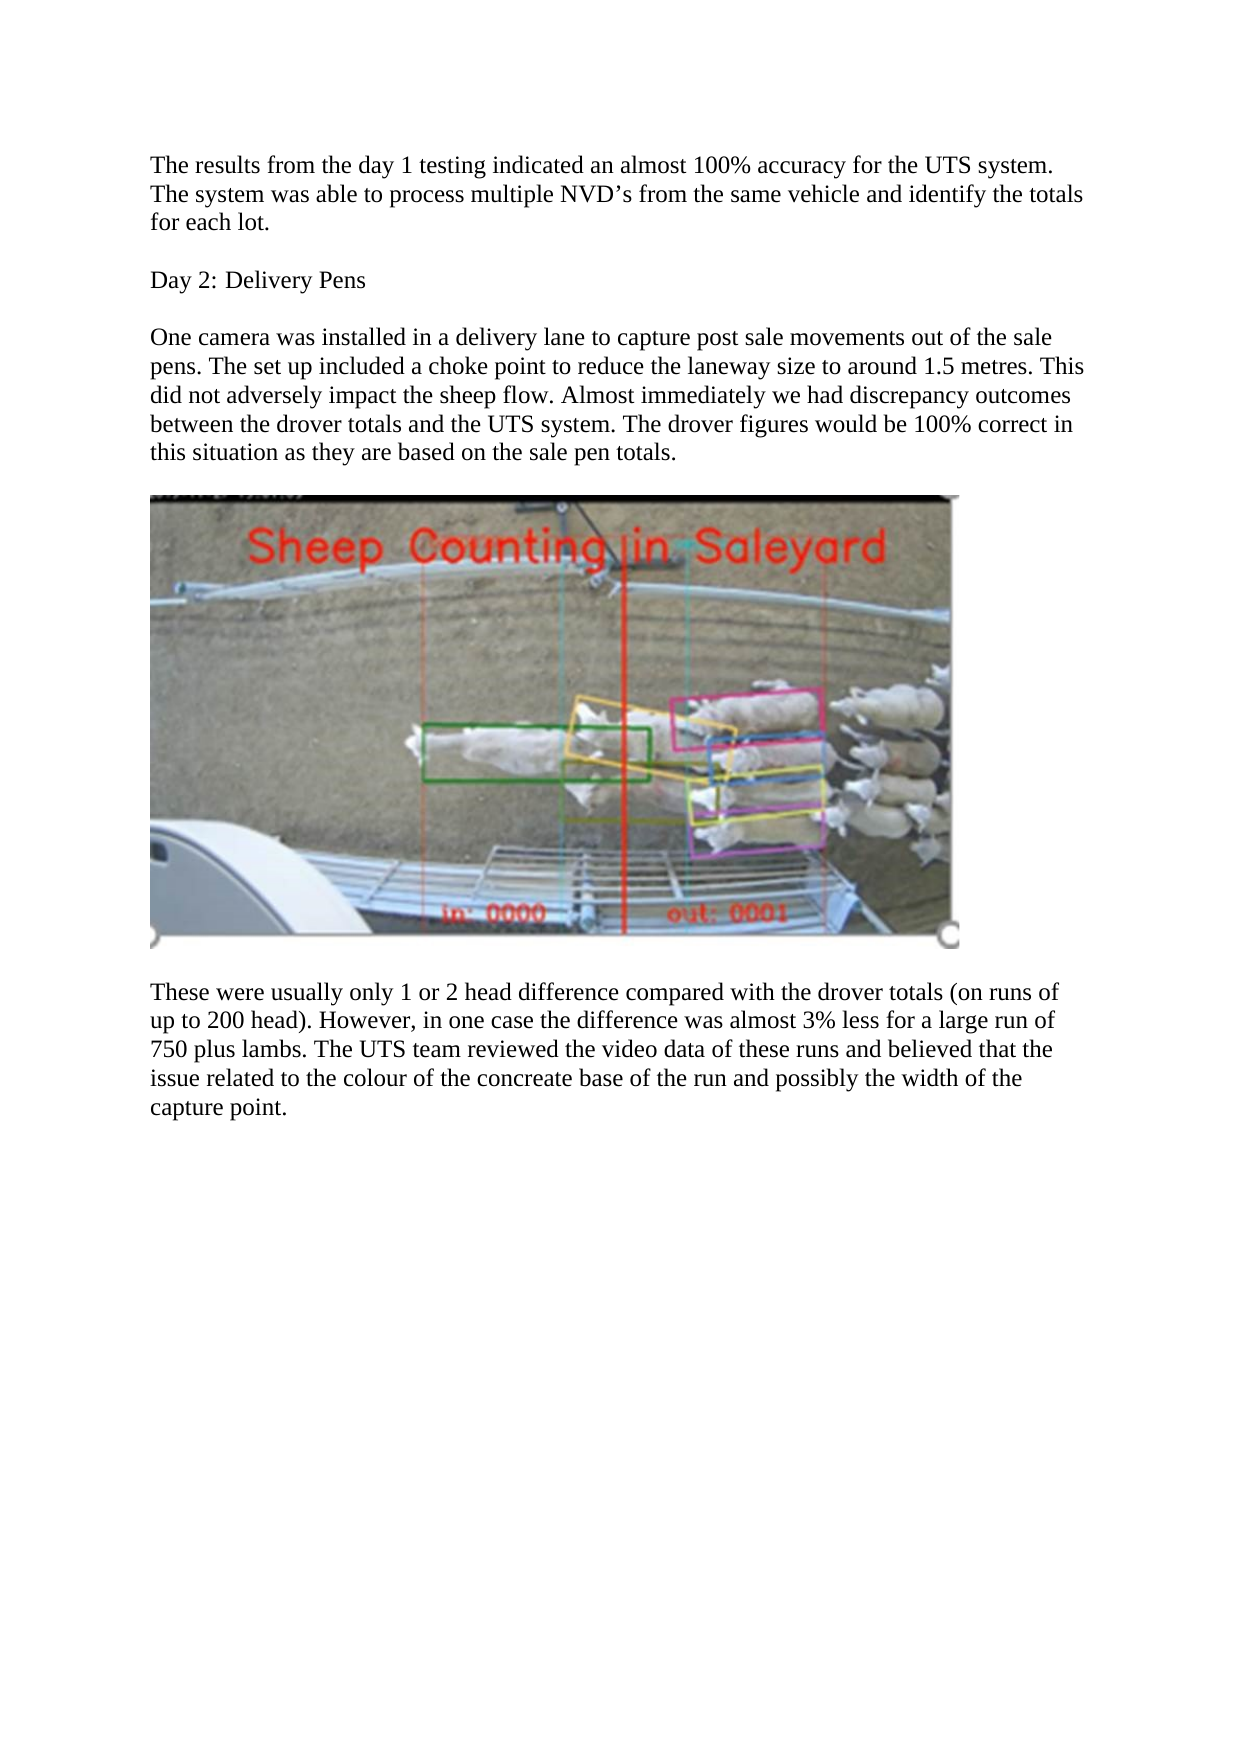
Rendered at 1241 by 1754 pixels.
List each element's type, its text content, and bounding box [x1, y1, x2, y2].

text These were usually only 1 or 2 head difference compared with the drover totals (on runs of up to 200 head). However, in one case the difference was almost 3% less for a large run of 750 plus lambs. The UTS team reviewed the video data of these runs and believed that the issue related to the colour of the concreate base of the run and possibly the width of the capture point. [150, 977, 1090, 1121]
text Day 2: Delivery Pens [150, 265, 1090, 294]
text The results from the day 1 testing indicated an almost 100% accuracy for the UTS system. The system was able to process multiple NVD’s from the same vehicle and identify the totals for each lot. [150, 150, 1090, 236]
picture [150, 495, 960, 949]
text One camera was installed in a delivery lane to capture post sale movements out of the sale pens. The set up included a choke point to reduce the laneway size to around 1.5 metres. This did not adversely impact the sheep flow. Almost immediately we had discrepancy outcomes between the drover totals and the UTS system. The drover figures would be 100% correct in this situation as they are based on the sale pen totals. [150, 322, 1090, 466]
